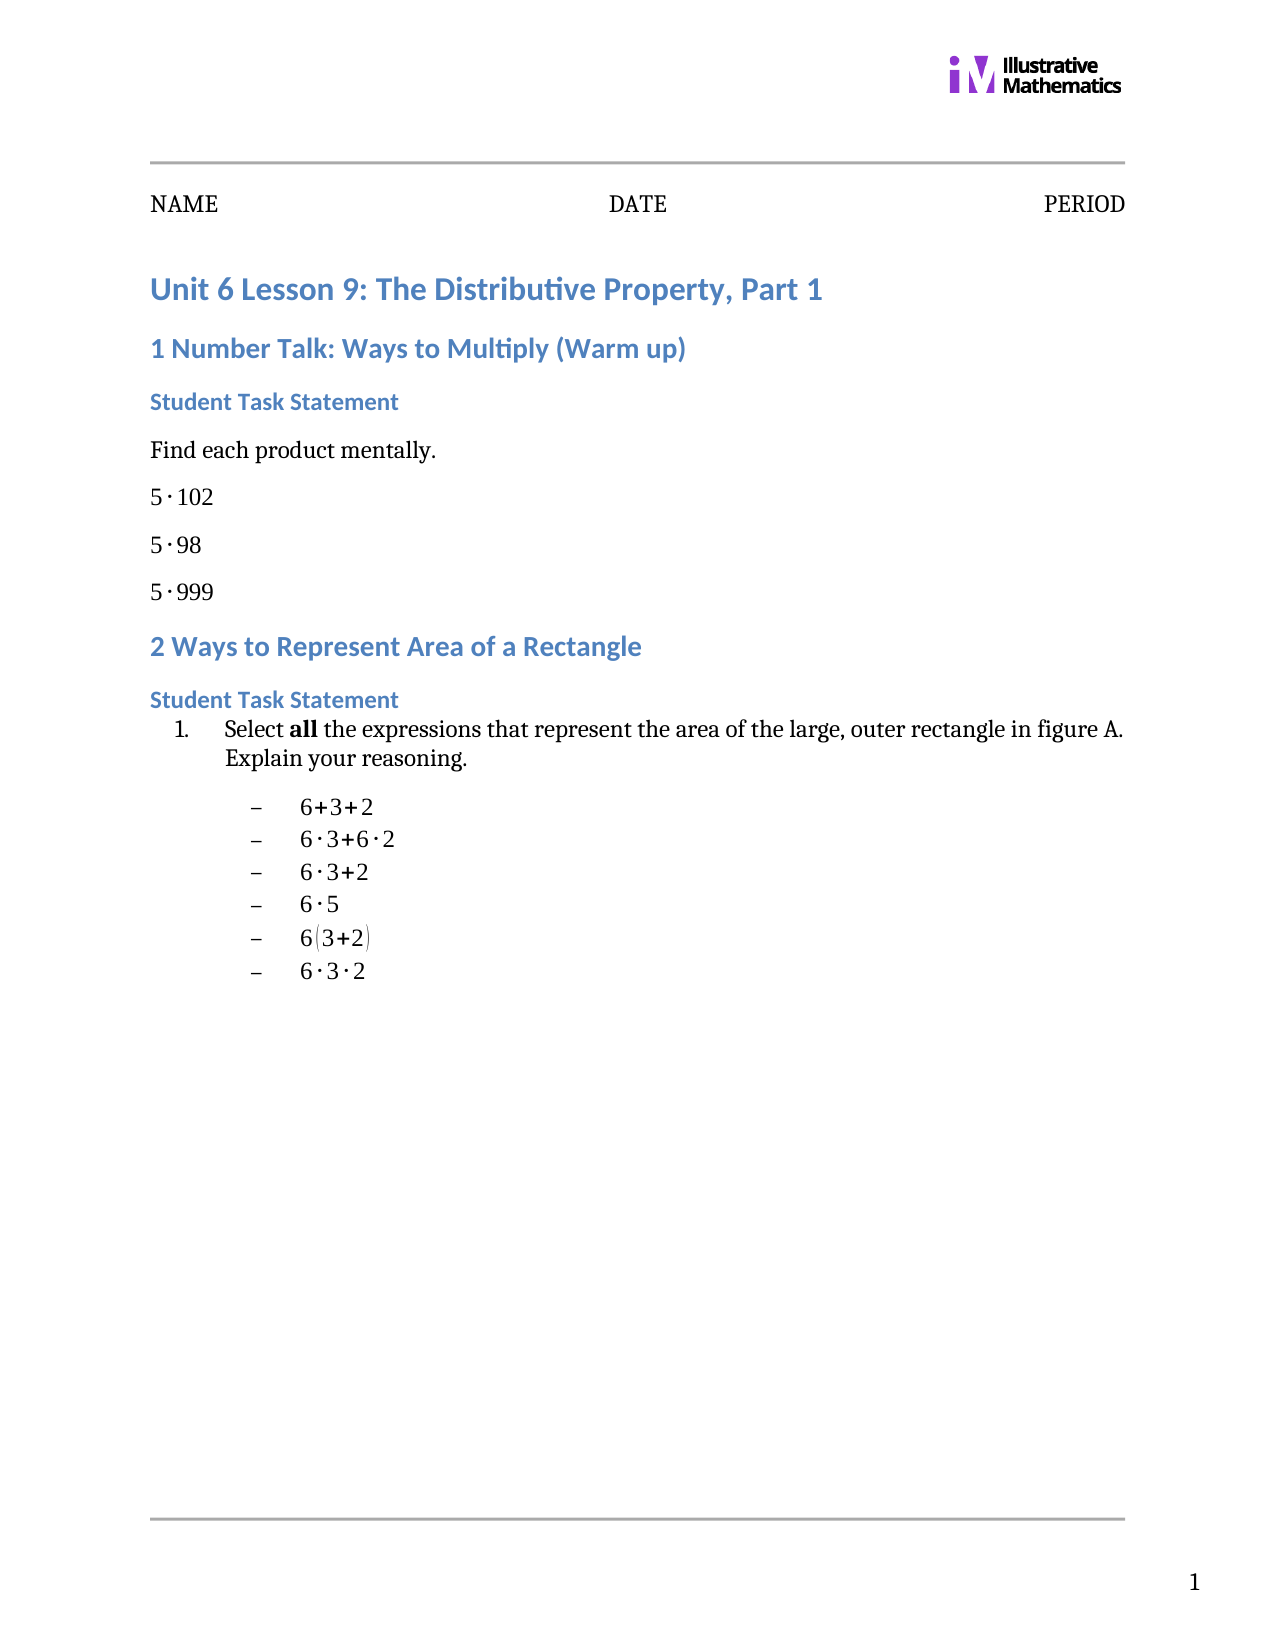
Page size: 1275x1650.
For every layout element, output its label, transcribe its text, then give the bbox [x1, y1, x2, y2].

subtitle 2 Ways to Represent Area of a Rectangle [150, 628, 1125, 663]
subtitle Student Task Statement [150, 386, 1125, 417]
picture [949, 55, 1121, 93]
subtitle Student Task Statement [150, 684, 1125, 715]
text Find each product mentally. [150, 436, 1125, 464]
subtitle Unit 6 Lesson 9: The Distributive Property, Part 1 [150, 268, 1125, 309]
subtitle 1 Number Talk: Ways to Multiply (Warm up) [150, 330, 1125, 366]
list Select all the expressions that represent the area of the large, outer rectangle in figure A. Explain your reasoning. [175, 715, 1125, 772]
